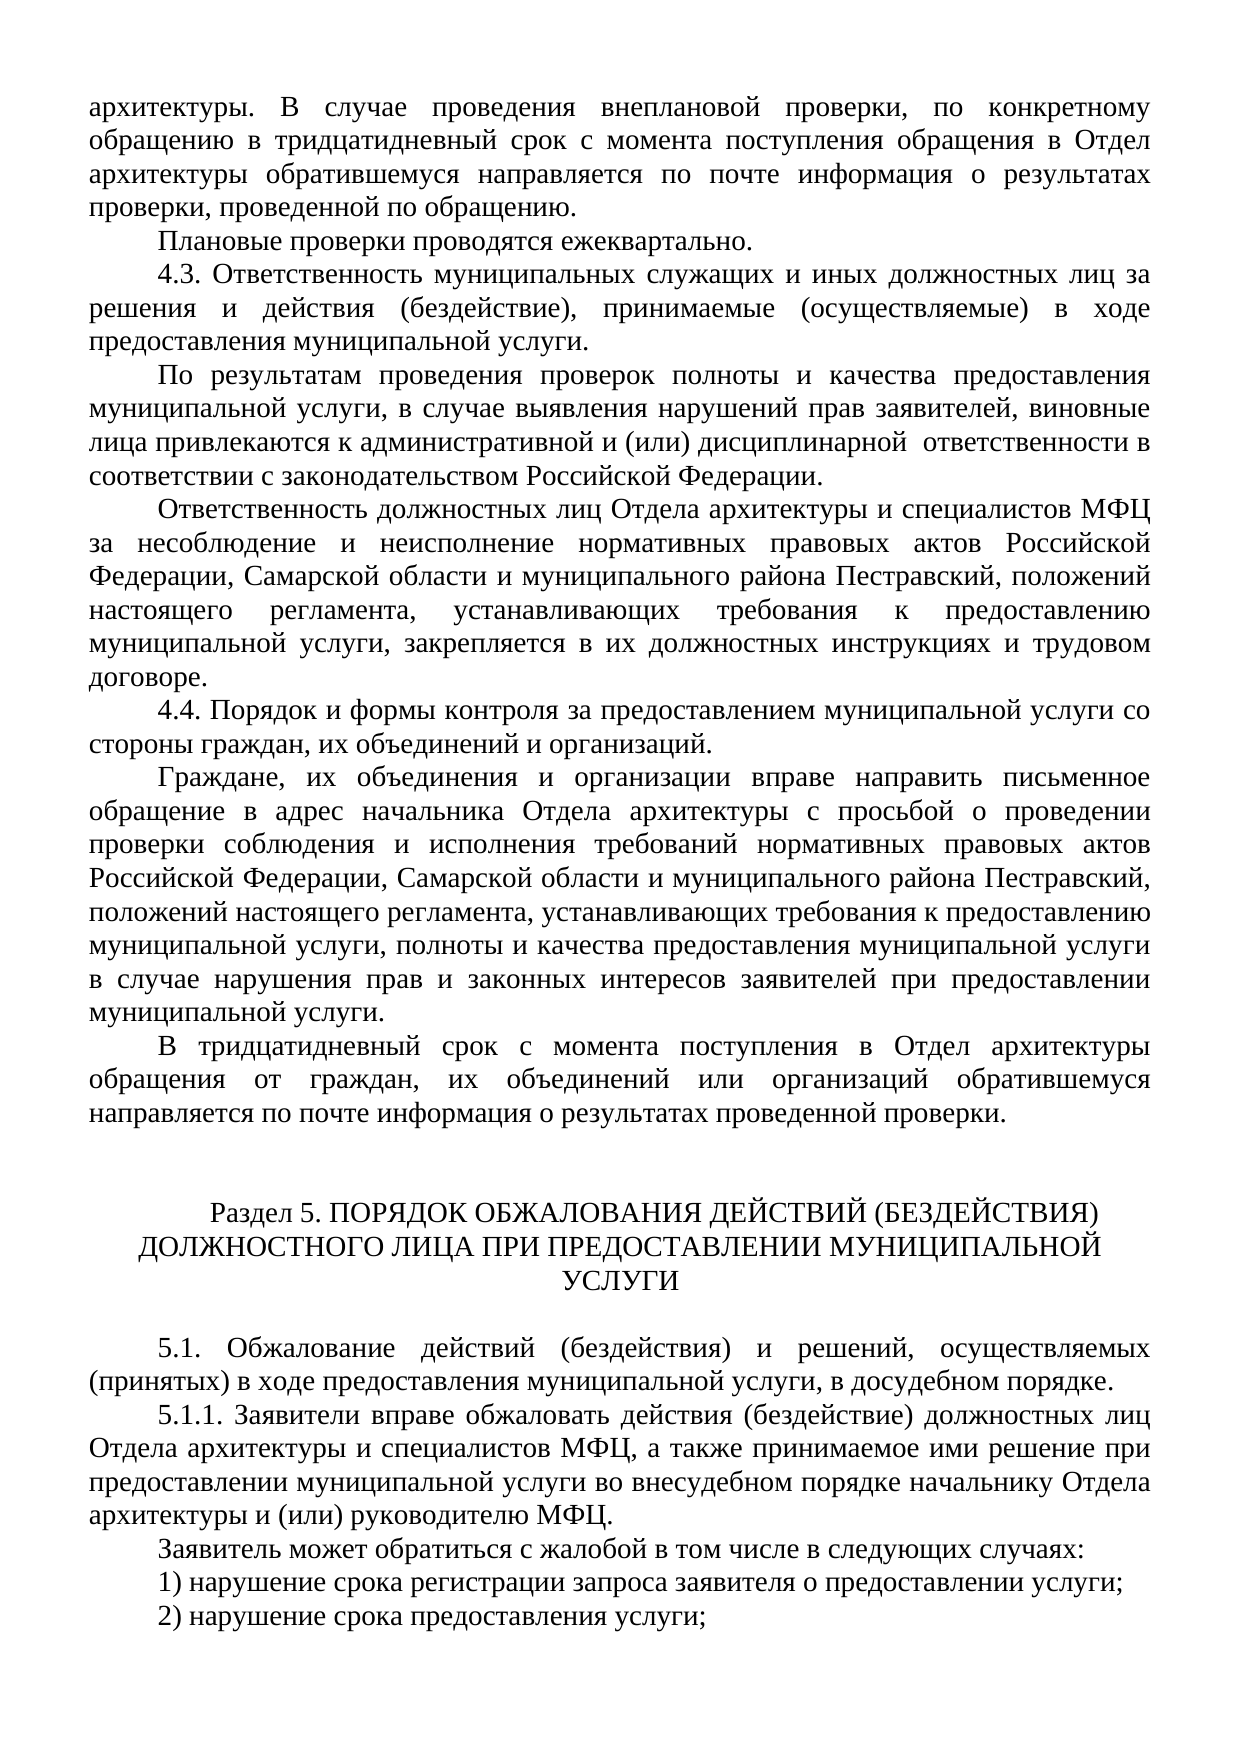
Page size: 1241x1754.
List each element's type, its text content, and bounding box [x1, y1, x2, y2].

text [89, 89, 1152, 223]
text Граждане, их объединения и организации вправе направить письменное обращение в адрес начальника Отдела архитектуры с просьбой о проведении проверки соблюдения и исполнения требований нормативных правовых актов Российской Федерации, Самарской области и муниципального района Пестравский, положений настоящего регламента, устанавливающих требования к предоставлению муниципальной услуги, полноты и качества предоставления муниципальной услуги в случае нарушения прав и законных интересов заявителей при предоставлении муниципальной услуги. [89, 759, 1152, 1028]
text Заявитель может обратиться с жалобой в том числе в следующих случаях: [89, 1531, 1152, 1564]
text 4.4. Порядок и формы контроля за предоставлением муниципальной услуги со стороны граждан, их объединений и организаций. [89, 692, 1152, 759]
text 2) нарушение срока предоставления услуги; [89, 1598, 1152, 1632]
text 5.1.1. Заявители вправе обжаловать действия (бездействие) должностных лиц Отдела архитектуры и специалистов МФЦ, а также принимаемое ими решение при предоставлении муниципальной услуги во внесудебном порядке начальнику Отдела архитектуры и (или) руководителю МФЦ. [89, 1397, 1152, 1531]
text 5.1. Обжалование действий (бездействия) и решений, осуществляемых (принятых) в ходе предоставления муниципальной услуги, в досудебном порядке. [89, 1330, 1152, 1397]
text Плановые проверки проводятся ежеквартально. [89, 223, 1152, 256]
text 1) нарушение срока регистрации запроса заявителя о предоставлении услуги; [89, 1564, 1152, 1598]
text Раздел 5. ПОРЯДОК ОБЖАЛОВАНИЯ ДЕЙСТВИЙ (БЕЗДЕЙСТВИЯ) ДОЛЖНОСТНОГО ЛИЦА ПРИ ПРЕДОСТАВЛЕНИИ МУНИЦИПАЛЬНОЙ УСЛУГИ [89, 1196, 1152, 1296]
text В тридцатидневный срок с момента поступления в Отдел архитектуры обращения от граждан, их объединений или организаций обратившемуся направляется по почте информация о результатах проведенной проверки. [89, 1028, 1152, 1128]
text По результатам проведения проверок полноты и качества предоставления муниципальной услуги, в случае выявления нарушений прав заявителей, виновные лица привлекаются к административной и (или) дисциплинарной ответственности в соответствии с законодательством Российской Федерации. [89, 357, 1152, 491]
text Ответственность должностных лиц Отдела архитектуры и специалистов МФЦ за несоблюдение и неисполнение нормативных правовых актов Российской Федерации, Самарской области и муниципального района Пестравский, положений настоящего регламента, устанавливающих требования к предоставлению муниципальной услуги, закрепляется в их должностных инструкциях и трудовом договоре. [89, 491, 1152, 692]
text 4.3. Ответственность муниципальных служащих и иных должностных лиц за решения и действия (бездействие), принимаемые (осуществляемые) в ходе предоставления муниципальной услуги. [89, 256, 1152, 357]
